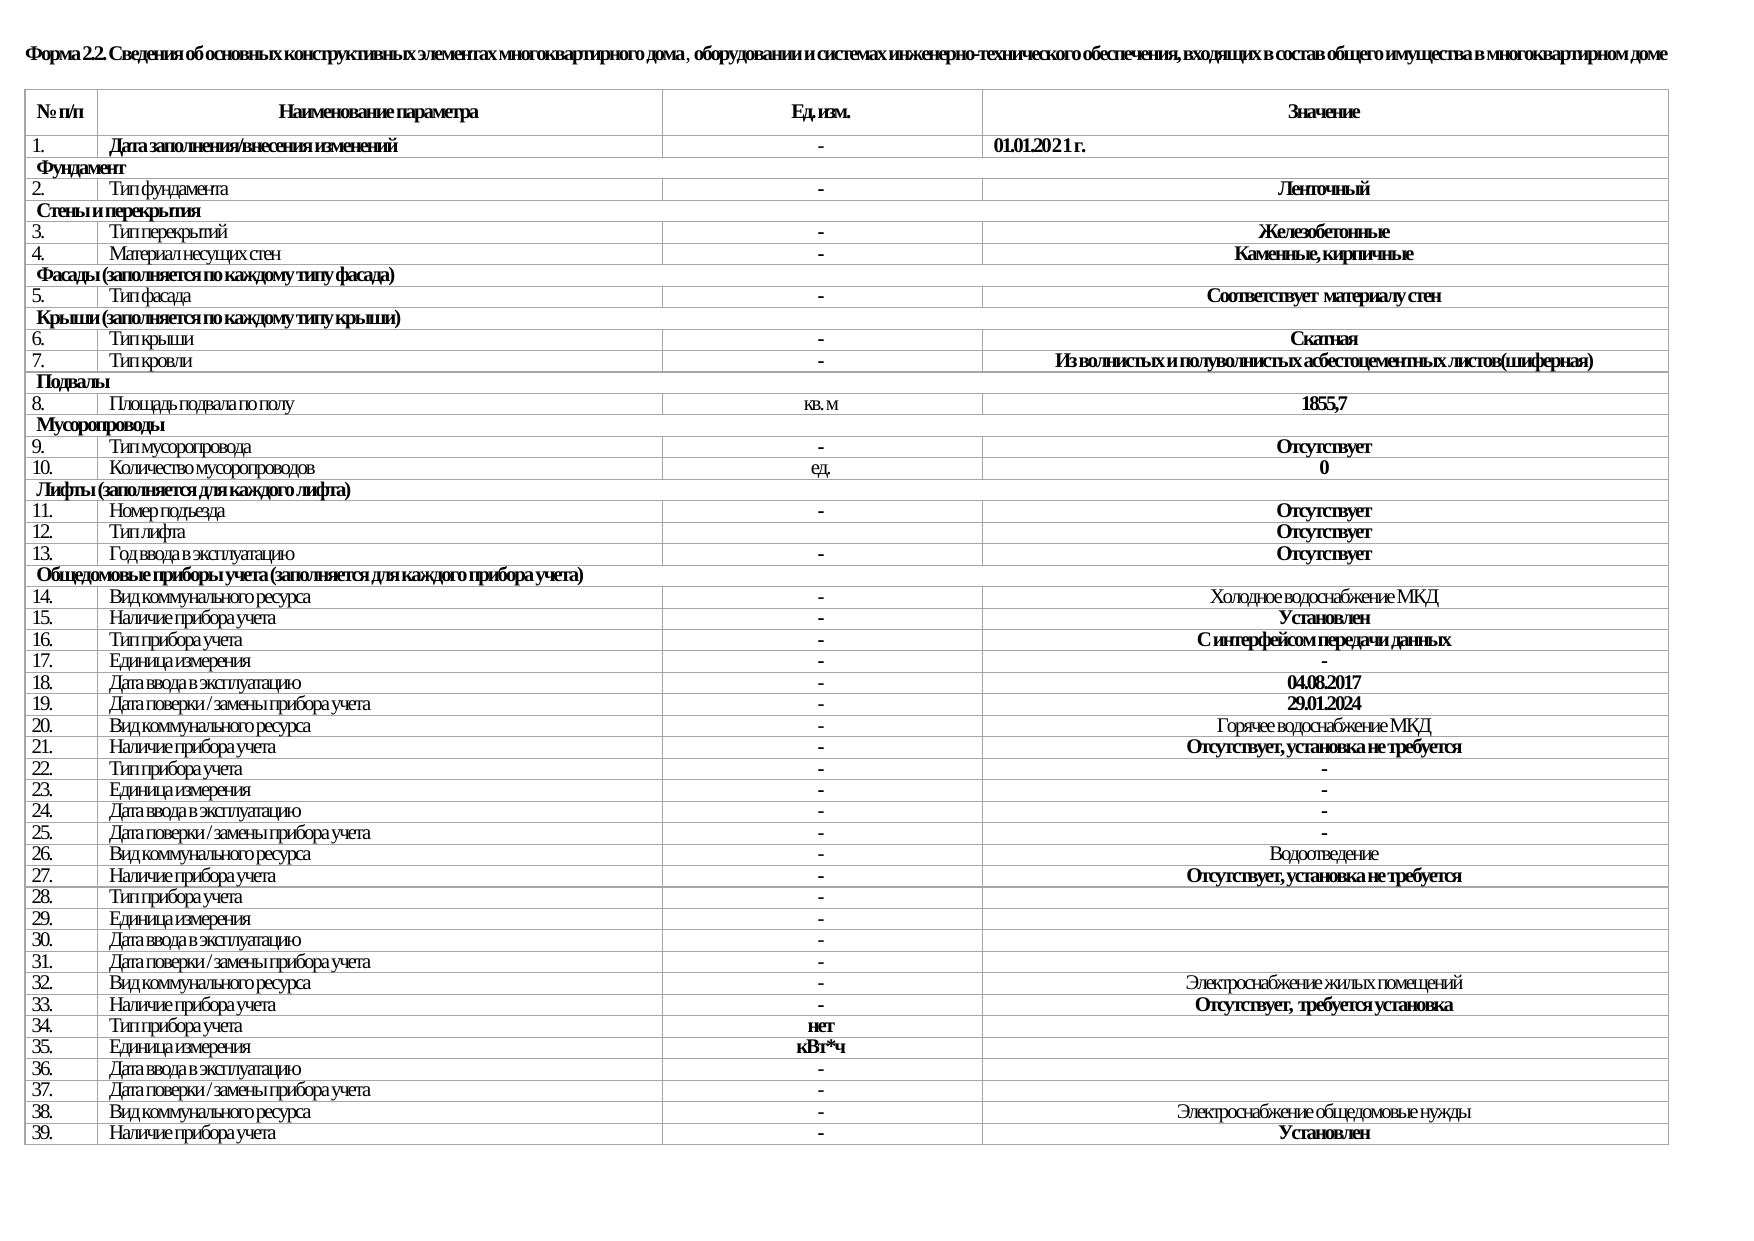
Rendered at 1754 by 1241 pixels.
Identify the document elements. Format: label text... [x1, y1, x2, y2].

table_cell кв. м [663, 394, 982, 414]
table_cell [26, 694, 97, 715]
table_cell - [663, 544, 982, 564]
table_cell - [663, 866, 982, 886]
table_cell - [663, 501, 982, 522]
table_cell Отсутствует, установка не требуется [983, 866, 1668, 886]
table_cell Тип крыши [98, 330, 662, 350]
table_cell [26, 1038, 97, 1058]
table_cell [983, 930, 1668, 951]
table_cell [983, 888, 1668, 908]
table_cell - [663, 716, 982, 736]
table_cell Тип прибора учета [98, 630, 662, 650]
table_cell Дата ввода в эксплуатацию [98, 802, 662, 822]
table_cell Материал несущих стен [98, 244, 662, 264]
table_cell [663, 523, 982, 543]
table_cell Единица измерения [98, 1038, 662, 1058]
table_header Наименование параметра [98, 90, 662, 135]
table_cell - [663, 351, 982, 371]
table_cell [26, 351, 97, 371]
table_cell Крыши (заполняется по каждому типу крыши) [26, 308, 1668, 328]
table_cell [26, 866, 97, 886]
table_cell 04.08.2017 [983, 673, 1668, 693]
table_cell Горячее водоснабжение МКД [983, 716, 1668, 736]
table_cell кВт*ч [663, 1038, 982, 1058]
table_cell - [663, 995, 982, 1015]
table_cell Тип фундамента [98, 179, 662, 200]
table_cell Стены и перекрытия [26, 201, 1668, 221]
table_cell Наличие прибора учета [98, 609, 662, 629]
table_cell [983, 952, 1668, 972]
table_cell ед. [663, 458, 982, 479]
table_cell - [663, 630, 982, 650]
table_cell - [663, 823, 982, 843]
table_cell - [663, 244, 982, 264]
table_cell Из волнистых и полуволнистых асбестоцементных листов(шиферная) [983, 351, 1668, 371]
table_cell Дата ввода в эксплуатацию [98, 930, 662, 951]
table_cell [26, 394, 97, 414]
table_cell Единица измерения [98, 651, 662, 672]
table_cell - [663, 973, 982, 994]
table_cell - [663, 1081, 982, 1101]
table_cell - [663, 888, 982, 908]
table_cell Отсутствует, установка не требуется [983, 737, 1668, 758]
table_cell - [663, 737, 982, 758]
table_cell - [663, 802, 982, 822]
table_cell [26, 136, 97, 157]
table_cell [26, 888, 97, 908]
table_cell Дата ввода в эксплуатацию [98, 673, 662, 693]
table_cell Тип прибора учета [98, 1016, 662, 1037]
table_cell - [663, 287, 982, 307]
table_cell Номер подъезда [98, 501, 662, 522]
table_cell Год ввода в эксплуатацию [98, 544, 662, 564]
table_cell [26, 179, 97, 200]
table_cell [26, 501, 97, 522]
table_cell [26, 330, 97, 350]
table_cell Подвалы [26, 373, 1668, 393]
table_cell - [663, 694, 982, 715]
table_cell Соответствует материалу стен [983, 287, 1668, 307]
table_cell Вид коммунального ресурса [98, 845, 662, 865]
table_cell [26, 609, 97, 629]
table_cell - [663, 952, 982, 972]
table_header Значение [983, 90, 1668, 135]
table_cell Единица измерения [98, 780, 662, 801]
table_cell - [663, 587, 982, 607]
table_cell [26, 802, 97, 822]
table_cell - [663, 609, 982, 629]
table_cell Вид коммунального ресурса [98, 587, 662, 607]
table_cell - [663, 780, 982, 801]
table_header Ед. изм. [663, 90, 982, 135]
table_cell С интерфейсом передачи данных [983, 630, 1668, 650]
table_cell [26, 1016, 97, 1037]
table_cell - [663, 1124, 982, 1144]
table_cell [26, 737, 97, 758]
table_cell [983, 1016, 1668, 1037]
table_cell Фасады (заполняется по каждому типу фасада) [26, 265, 1668, 286]
table_cell нет [663, 1016, 982, 1037]
table_cell Дата поверки / замены прибора учета [98, 952, 662, 972]
table_cell Вид коммунального ресурса [98, 716, 662, 736]
table_cell Тип перекрытий [98, 222, 662, 243]
table_cell Наличие прибора учета [98, 737, 662, 758]
table_cell Тип прибора учета [98, 888, 662, 908]
table_cell Отсутствует [983, 437, 1668, 457]
table_cell 0 [983, 458, 1668, 479]
table_cell [26, 673, 97, 693]
table_cell - [663, 909, 982, 929]
table_cell 01.01.2021 г. [983, 136, 1668, 157]
table_cell Железобетонные [983, 222, 1668, 243]
table_header № п/п [26, 90, 97, 135]
table_cell [26, 587, 97, 607]
table_cell [26, 823, 97, 843]
table_cell - [663, 651, 982, 672]
table_cell Отсутствует [983, 501, 1668, 522]
table_cell Дата заполнения/внесения изменений [98, 136, 662, 157]
table_cell [26, 845, 97, 865]
table_cell - [663, 845, 982, 865]
table_cell Электроснабжение жилых помещений [983, 973, 1668, 994]
table_cell [26, 930, 97, 951]
table_cell - [663, 330, 982, 350]
table_cell Наличие прибора учета [98, 995, 662, 1015]
table_cell Тип лифта [98, 523, 662, 543]
table_cell - [663, 136, 982, 157]
table_cell - [663, 1059, 982, 1079]
table_cell Тип прибора учета [98, 759, 662, 779]
table_cell Дата ввода в эксплуатацию [98, 1059, 662, 1079]
table_cell Площадь подвала по полу [98, 394, 662, 414]
table_cell Количество мусоропроводов [98, 458, 662, 479]
table_cell Дата поверки / замены прибора учета [98, 823, 662, 843]
table_cell Скатная [983, 330, 1668, 350]
table_cell Вид коммунального ресурса [98, 973, 662, 994]
table_cell [26, 759, 97, 779]
table_cell - [983, 802, 1668, 822]
table_cell [26, 716, 97, 736]
table_cell Отсутствует [983, 544, 1668, 564]
table_cell Тип мусоропровода [98, 437, 662, 457]
table_cell - [663, 930, 982, 951]
table_cell [26, 523, 97, 543]
table_cell Единица измерения [98, 909, 662, 929]
table_cell [26, 1102, 97, 1122]
table_cell Тип кровли [98, 351, 662, 371]
table_cell Отсутствует [983, 523, 1668, 543]
table_cell Общедомовые приборы учета (заполняется для каждого прибора учета) [26, 566, 1668, 586]
table_cell [26, 244, 97, 264]
table_cell Водоотведение [983, 845, 1668, 865]
table_cell [26, 1081, 97, 1101]
text Форма 2.2. Сведения об основных конструктивных элементах многоквартирного дома, оборудовании и системах инженерно-технического обеспечения, входящих в состав общего имущества в многоквартирном доме [25, 44, 1668, 65]
table_cell Электроснабжение общедомовые нужды [983, 1102, 1668, 1122]
table_cell 1855,7 [983, 394, 1668, 414]
table_cell [26, 1124, 97, 1144]
table_cell - [983, 759, 1668, 779]
table_cell Фундамент [26, 158, 1668, 178]
table_cell [26, 458, 97, 479]
table_cell Наличие прибора учета [98, 1124, 662, 1144]
table_cell [26, 222, 97, 243]
table_cell Холодное водоснабжение МКД [983, 587, 1668, 607]
table_cell [26, 544, 97, 564]
table_cell - [983, 780, 1668, 801]
table_cell [26, 1059, 97, 1079]
table_cell Мусоропроводы [26, 415, 1668, 436]
table_cell [26, 995, 97, 1015]
table_cell [26, 651, 97, 672]
table_cell Тип фасада [98, 287, 662, 307]
table_cell [26, 952, 97, 972]
table_cell [26, 437, 97, 457]
table_cell - [663, 759, 982, 779]
table_cell - [663, 1102, 982, 1122]
table_cell [26, 287, 97, 307]
table_cell 29.01.2024 [983, 694, 1668, 715]
table_cell [983, 1038, 1668, 1058]
table_cell [26, 973, 97, 994]
table_cell Дата поверки / замены прибора учета [98, 1081, 662, 1101]
table_cell [26, 780, 97, 801]
table_cell [983, 1081, 1668, 1101]
table_cell Отсутствует, требуется установка [983, 995, 1668, 1015]
table_cell Вид коммунального ресурса [98, 1102, 662, 1122]
table_cell Каменные, кирпичные [983, 244, 1668, 264]
table_cell - [663, 437, 982, 457]
table_cell - [983, 823, 1668, 843]
table_cell [983, 909, 1668, 929]
table_cell Ленточный [983, 179, 1668, 200]
table_cell [26, 909, 97, 929]
table_cell Наличие прибора учета [98, 866, 662, 886]
table_cell Дата поверки / замены прибора учета [98, 694, 662, 715]
table_cell - [663, 222, 982, 243]
table_cell Установлен [983, 609, 1668, 629]
table_cell - [663, 673, 982, 693]
table_cell Установлен [983, 1124, 1668, 1144]
table_cell [26, 630, 97, 650]
table_cell [983, 1059, 1668, 1079]
table_cell - [983, 651, 1668, 672]
table_cell Лифты (заполняется для каждого лифта) [26, 480, 1668, 500]
table_cell - [663, 179, 982, 200]
